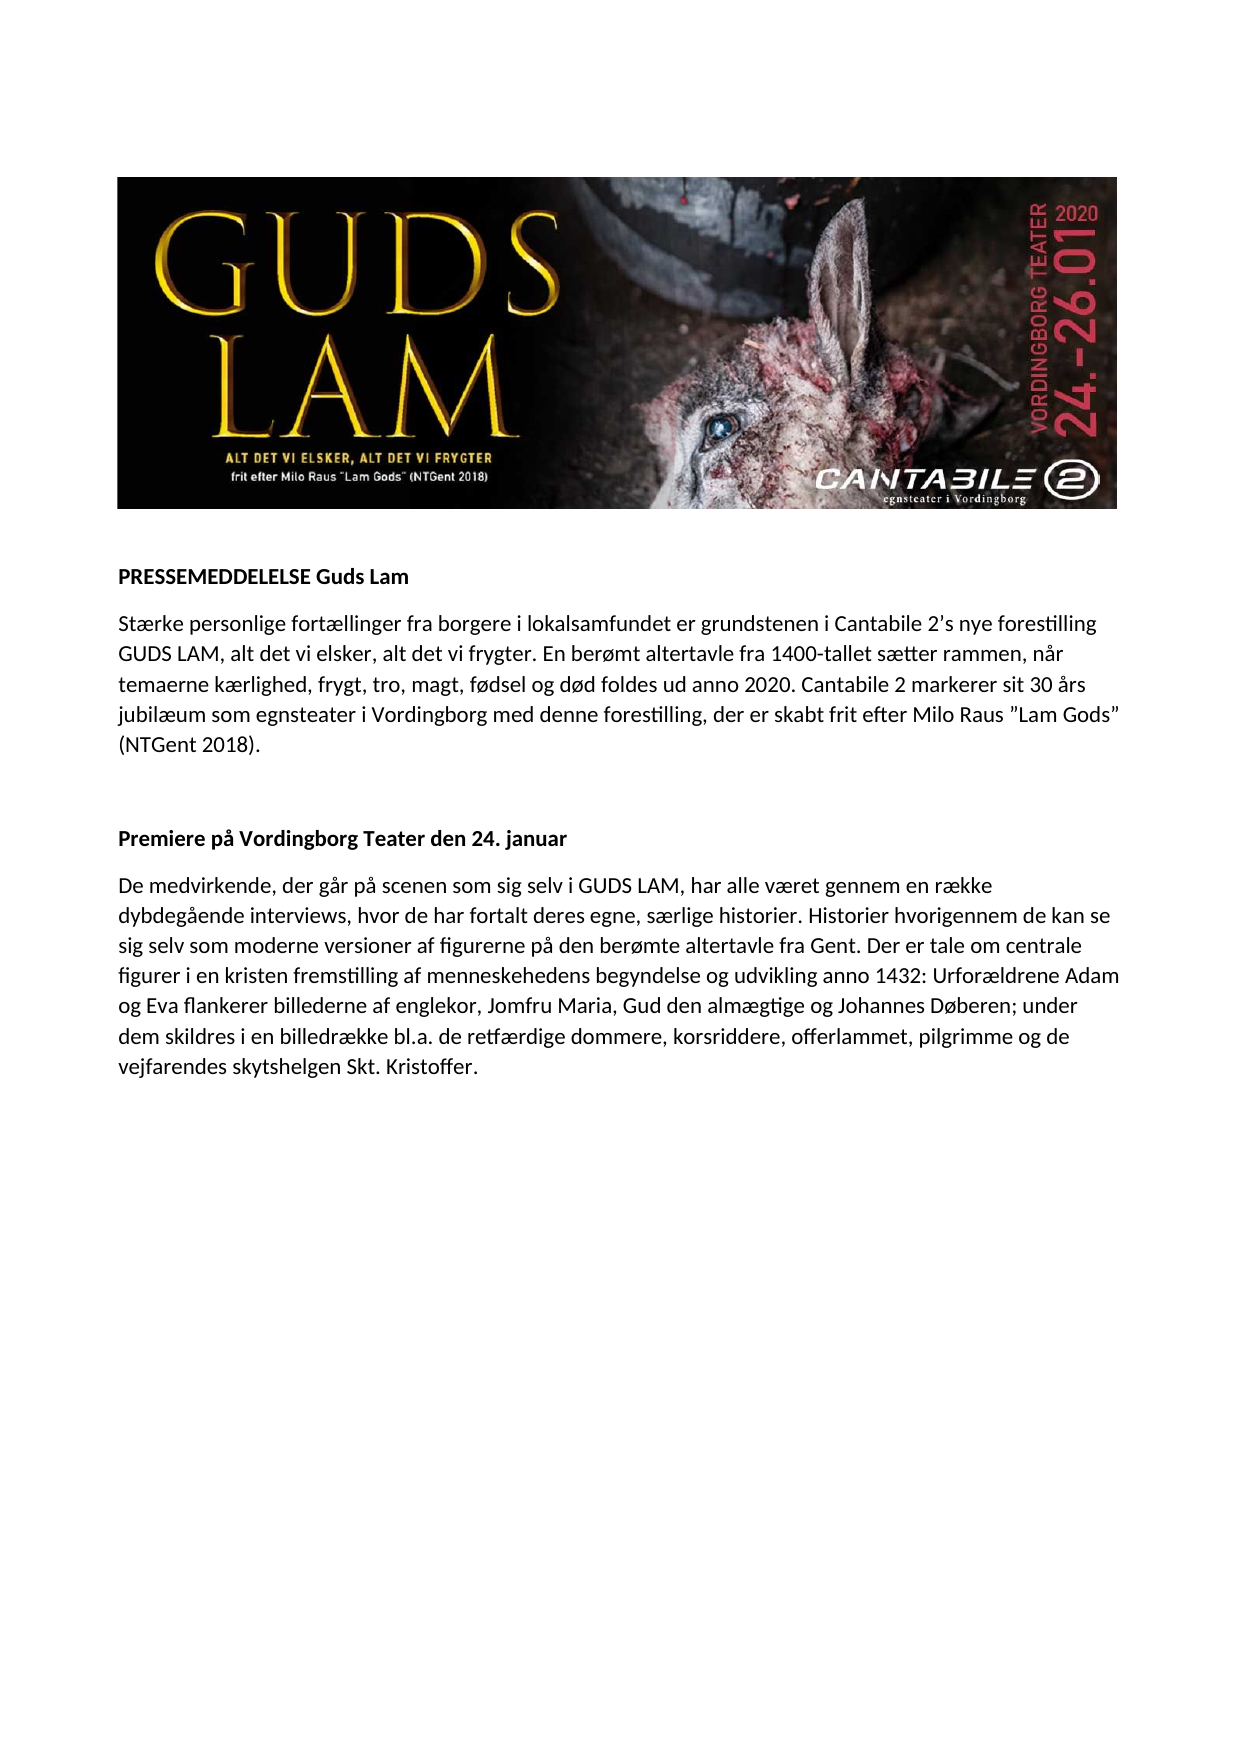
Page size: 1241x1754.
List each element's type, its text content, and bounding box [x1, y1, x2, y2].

text Premiere på Vordingborg Teater den 24. januar [118, 824, 1122, 852]
text PRESSEMEDDELELSE Guds Lam [118, 562, 1122, 591]
text Stærke personlige fortællinger fra borgere i lokalsamfundet er grundstenen i Cantabile 2’s nye forestilling GUDS LAM, alt det vi elsker, alt det vi frygter. En berømt altertavle fra 1400-tallet sætter rammen, når temaerne kærlighed, frygt, tro, magt, fødsel og død foldes ud anno 2020. Cantabile 2 markerer sit 30 års jubilæum som egnsteater i Vordingborg med denne forestilling, der er skabt frit efter Milo Raus ”Lam Gods” (NTGent 2018). [118, 609, 1122, 758]
text De medvirkende, der går på scenen som sig selv i GUDS LAM, har alle været gennem en række dybdegående interviews, hvor de har fortalt deres egne, særlige historier. Historier hvorigennem de kan se sig selv som moderne versioner af figurerne på den berømte altertavle fra Gent. Der er tale om centrale figurer i en kristen fremstilling af menneskehedens begyndelse og udvikling anno 1432: Urforældrene Adam og Eva flankerer billederne af englekor, Jomfru Maria, Gud den almægtige og Johannes Døberen; under dem skildres i en billedrække bl.a. de retfærdige dommere, korsriddere, offerlammet, pilgrimme og de vejfarendes skytshelgen Skt. Kristoffer. [118, 871, 1122, 1080]
picture [117, 177, 1116, 509]
